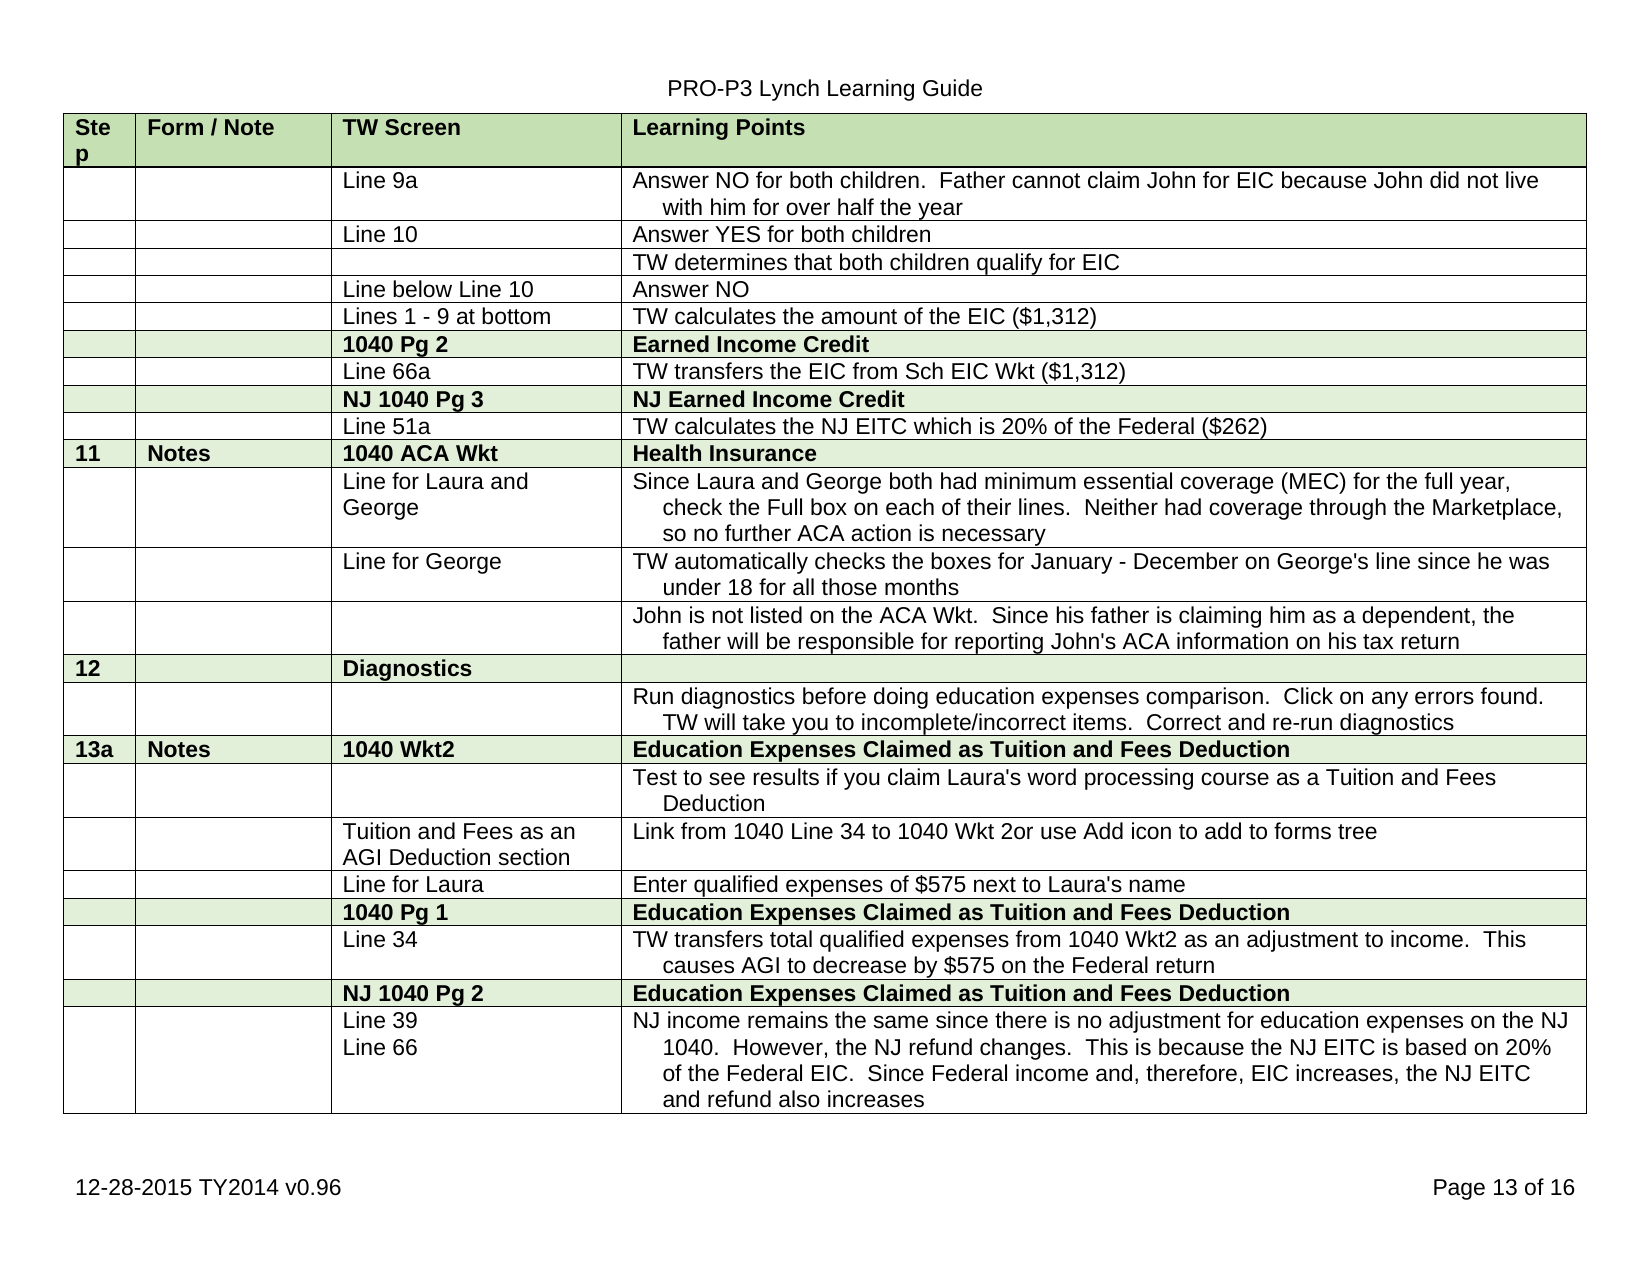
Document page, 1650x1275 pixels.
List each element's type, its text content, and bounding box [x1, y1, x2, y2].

table_cell [64, 683, 135, 735]
table_cell [136, 168, 331, 220]
table_cell NJ 1040 Pg 2 [332, 980, 621, 1006]
table_header TW Screen [332, 114, 621, 166]
table_cell [136, 331, 331, 357]
table_cell Line 39 Line 66 [332, 1007, 621, 1113]
table_cell Answer YES for both children [622, 221, 1586, 247]
table_cell [64, 168, 135, 220]
table_cell Notes [136, 736, 331, 763]
table_cell Line for Laura and George [332, 468, 621, 547]
table_cell NJ income remains the same since there is no adjustment for education expenses on the NJ 1040. However, the NJ refund changes. This is because the NJ EITC is based on 20% of the Federal EIC. Since Federal income and, therefore, EIC increases, the NJ EITC and refund also increases [622, 1007, 1586, 1113]
table_cell [64, 871, 135, 898]
table_cell [136, 221, 331, 247]
table_cell [64, 764, 135, 817]
table_cell [136, 926, 331, 979]
table_header Learning Points [622, 114, 1586, 166]
table_header Form / Note [136, 114, 331, 166]
table_cell Test to see results if you claim Laura's word processing course as a Tuition and Fees Deduction [622, 764, 1586, 817]
table_cell Line 10 [332, 221, 621, 247]
table_cell [64, 276, 135, 302]
table_cell Run diagnostics before doing education expenses comparison. Click on any errors found. TW will take you to incomplete/incorrect items. Correct and re-run diagnostics [622, 683, 1586, 735]
table_cell [64, 548, 135, 601]
table_cell Notes [136, 440, 331, 467]
table_cell [136, 683, 331, 735]
table_cell [136, 468, 331, 547]
table_cell TW calculates the amount of the EIC ($1,312) [622, 303, 1586, 330]
table_cell [136, 871, 331, 898]
table_cell [332, 683, 621, 735]
table_cell [136, 1007, 331, 1113]
table_cell 13a [64, 736, 135, 763]
table_cell Education Expenses Claimed as Tuition and Fees Deduction [622, 736, 1586, 763]
table_cell [64, 303, 135, 330]
table_cell Since Laura and George both had minimum essential coverage (MEC) for the full year, check the Full box on each of their lines. Neither had coverage through the Marketplace, so no further ACA action is necessary [622, 468, 1586, 547]
table_cell Education Expenses Claimed as Tuition and Fees Deduction [622, 899, 1586, 925]
table_cell 1040 Wkt2 [332, 736, 621, 763]
table_cell [136, 899, 331, 925]
table_cell [136, 764, 331, 817]
table_cell [64, 413, 135, 439]
table_cell 1040 Pg 1 [332, 899, 621, 925]
table_header Step [64, 114, 135, 166]
table_cell [64, 249, 135, 275]
table_cell 11 [64, 440, 135, 467]
table_cell [64, 468, 135, 547]
table_cell [136, 602, 331, 654]
table_cell [64, 221, 135, 247]
table_cell Tuition and Fees as an AGI Deduction section [332, 818, 621, 870]
table_cell [332, 249, 621, 275]
table_cell Line 66a [332, 358, 621, 384]
table_cell [64, 926, 135, 979]
table_cell Earned Income Credit [622, 331, 1586, 357]
table_cell TW calculates the NJ EITC which is 20% of the Federal ($262) [622, 413, 1586, 439]
table_cell Line for George [332, 548, 621, 601]
table_cell Lines 1 - 9 at bottom [332, 303, 621, 330]
table_cell [64, 358, 135, 384]
table_cell Education Expenses Claimed as Tuition and Fees Deduction [622, 980, 1586, 1006]
table_cell TW automatically checks the boxes for January - December on George's line since he was under 18 for all those months [622, 548, 1586, 601]
table_cell Line 51a [332, 413, 621, 439]
table_cell Answer NO [622, 276, 1586, 302]
table_cell [136, 276, 331, 302]
table_cell [64, 602, 135, 654]
table_cell Line for Laura [332, 871, 621, 898]
table_cell [136, 655, 331, 682]
table_cell [136, 303, 331, 330]
table_cell Line 34 [332, 926, 621, 979]
table_cell [64, 331, 135, 357]
table_cell NJ 1040 Pg 3 [332, 386, 621, 412]
table_cell 12 [64, 655, 135, 682]
table_cell [332, 764, 621, 817]
table_cell Health Insurance [622, 440, 1586, 467]
table_cell Answer NO for both children. Father cannot claim John for EIC because John did not live with him for over half the year [622, 168, 1586, 220]
table_cell NJ Earned Income Credit [622, 386, 1586, 412]
table_cell [64, 386, 135, 412]
table_cell [64, 1007, 135, 1113]
table_cell Link from 1040 Line 34 to 1040 Wkt 2or use Add icon to add to forms tree [622, 818, 1586, 870]
table_cell [136, 548, 331, 601]
table_cell [332, 602, 621, 654]
table_cell [64, 980, 135, 1006]
table_cell [622, 655, 1586, 682]
table_cell [136, 413, 331, 439]
table_cell Diagnostics [332, 655, 621, 682]
table_cell Enter qualified expenses of $575 next to Laura's name [622, 871, 1586, 898]
table_cell [136, 249, 331, 275]
table_cell [136, 358, 331, 384]
table_cell [136, 386, 331, 412]
table_cell 1040 ACA Wkt [332, 440, 621, 467]
table_cell [64, 818, 135, 870]
table_cell TW transfers total qualified expenses from 1040 Wkt2 as an adjustment to income. This causes AGI to decrease by $575 on the Federal return [622, 926, 1586, 979]
table_cell [136, 818, 331, 870]
table_cell TW determines that both children qualify for EIC [622, 249, 1586, 275]
table_cell 1040 Pg 2 [332, 331, 621, 357]
table_cell [64, 899, 135, 925]
table_cell TW transfers the EIC from Sch EIC Wkt ($1,312) [622, 358, 1586, 384]
table_cell Line 9a [332, 168, 621, 220]
table_cell John is not listed on the ACA Wkt. Since his father is claiming him as a dependent, the father will be responsible for reporting John's ACA information on his tax return [622, 602, 1586, 654]
table_cell [136, 980, 331, 1006]
table_cell Line below Line 10 [332, 276, 621, 302]
